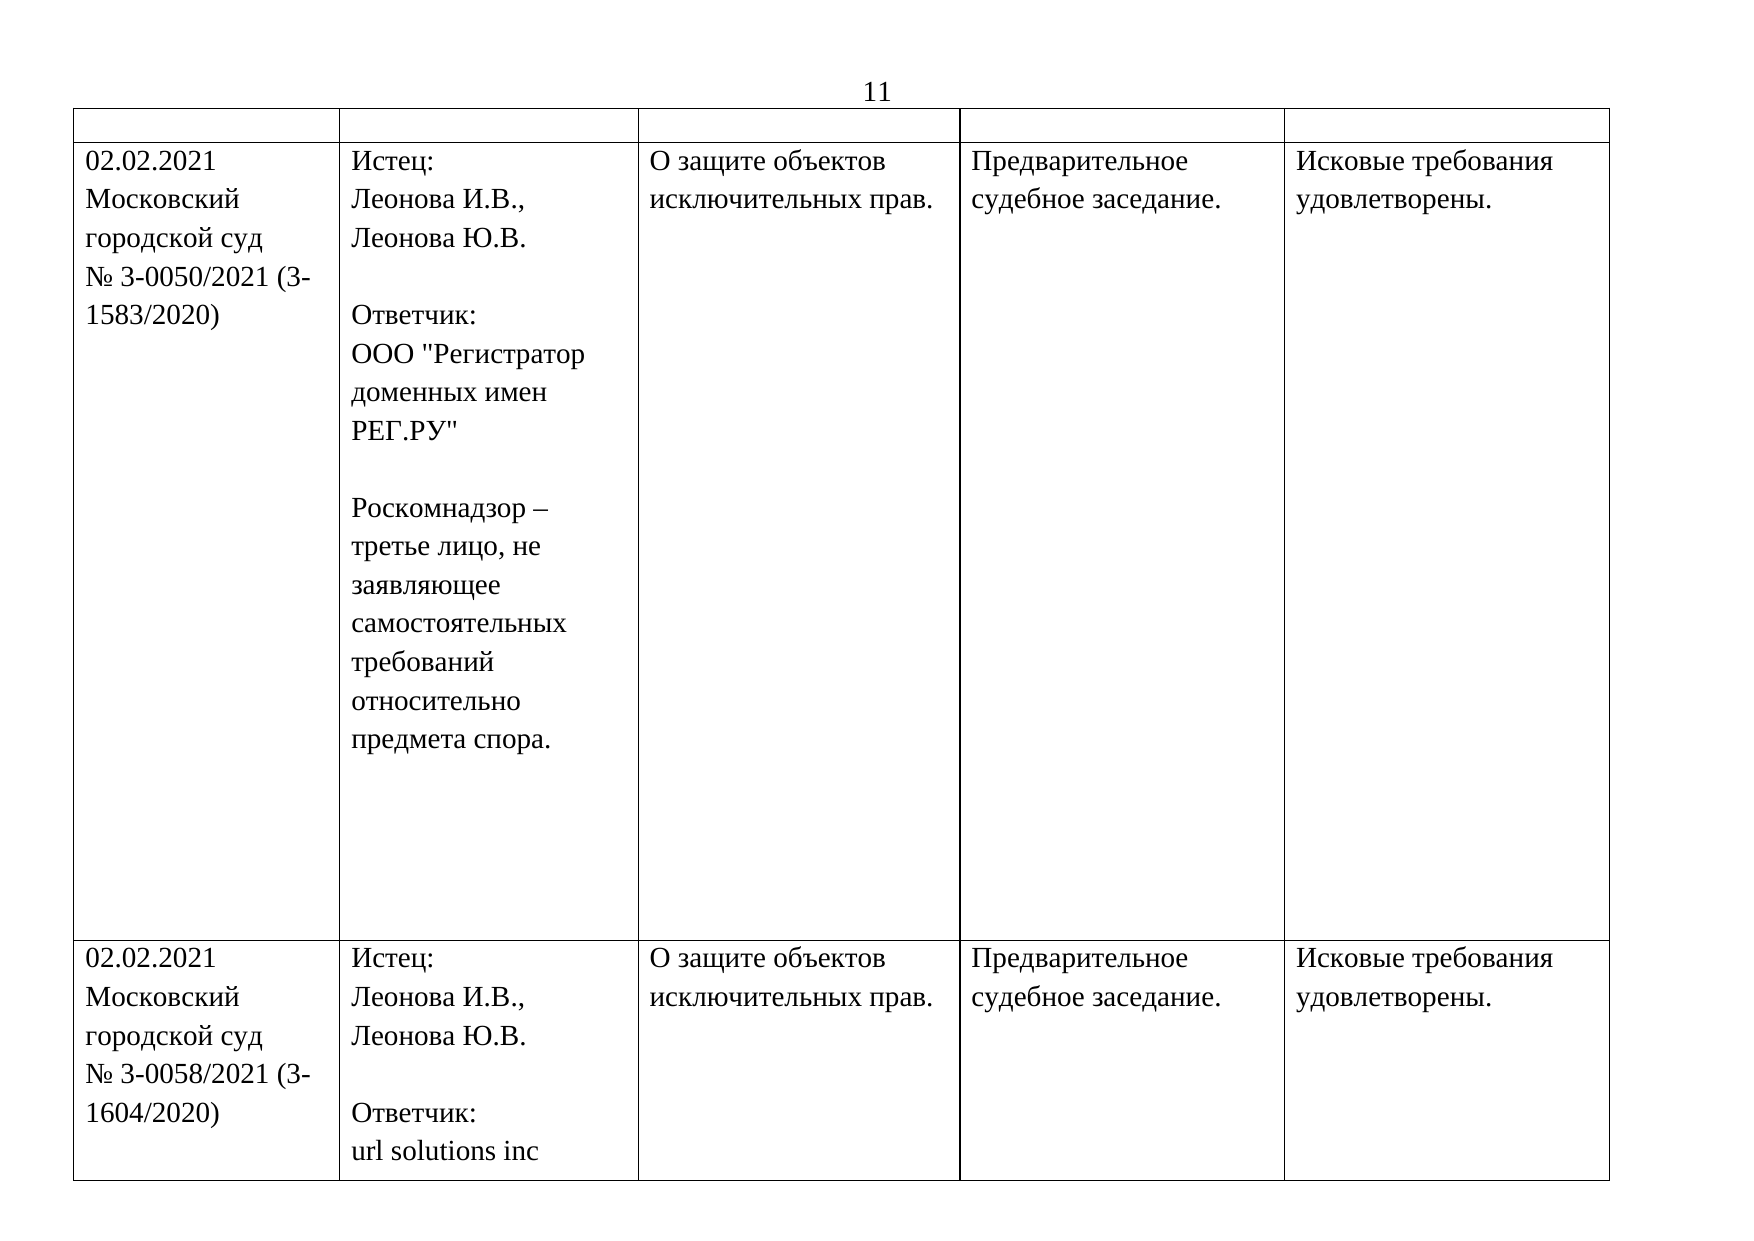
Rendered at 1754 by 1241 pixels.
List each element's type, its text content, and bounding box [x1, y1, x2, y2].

table_cell Истец: Леонова И.В., Леонова Ю.В. Ответчик: ООО "Регистратор доменных имен РЕГ.РУ" Роскомнадзор – третье лицо, не заявляющее самостоятельных требований относительно предмета спора. [340, 143, 638, 939]
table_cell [340, 109, 638, 142]
table_cell Исковые требования удовлетворены. [1285, 143, 1609, 939]
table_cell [1285, 941, 1609, 1180]
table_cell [74, 109, 339, 142]
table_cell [961, 941, 1284, 1180]
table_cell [961, 109, 1284, 142]
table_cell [639, 109, 959, 142]
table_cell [1285, 109, 1609, 142]
table_cell О защите объектов исключительных прав. [639, 143, 959, 939]
table_cell 02.02.2021 Московский городской суд № 3-0050/2021 (3-1583/2020) [74, 143, 339, 939]
table_cell Предварительное судебное заседание. [961, 143, 1284, 939]
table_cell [639, 941, 959, 1180]
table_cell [340, 941, 638, 1180]
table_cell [74, 941, 339, 1180]
